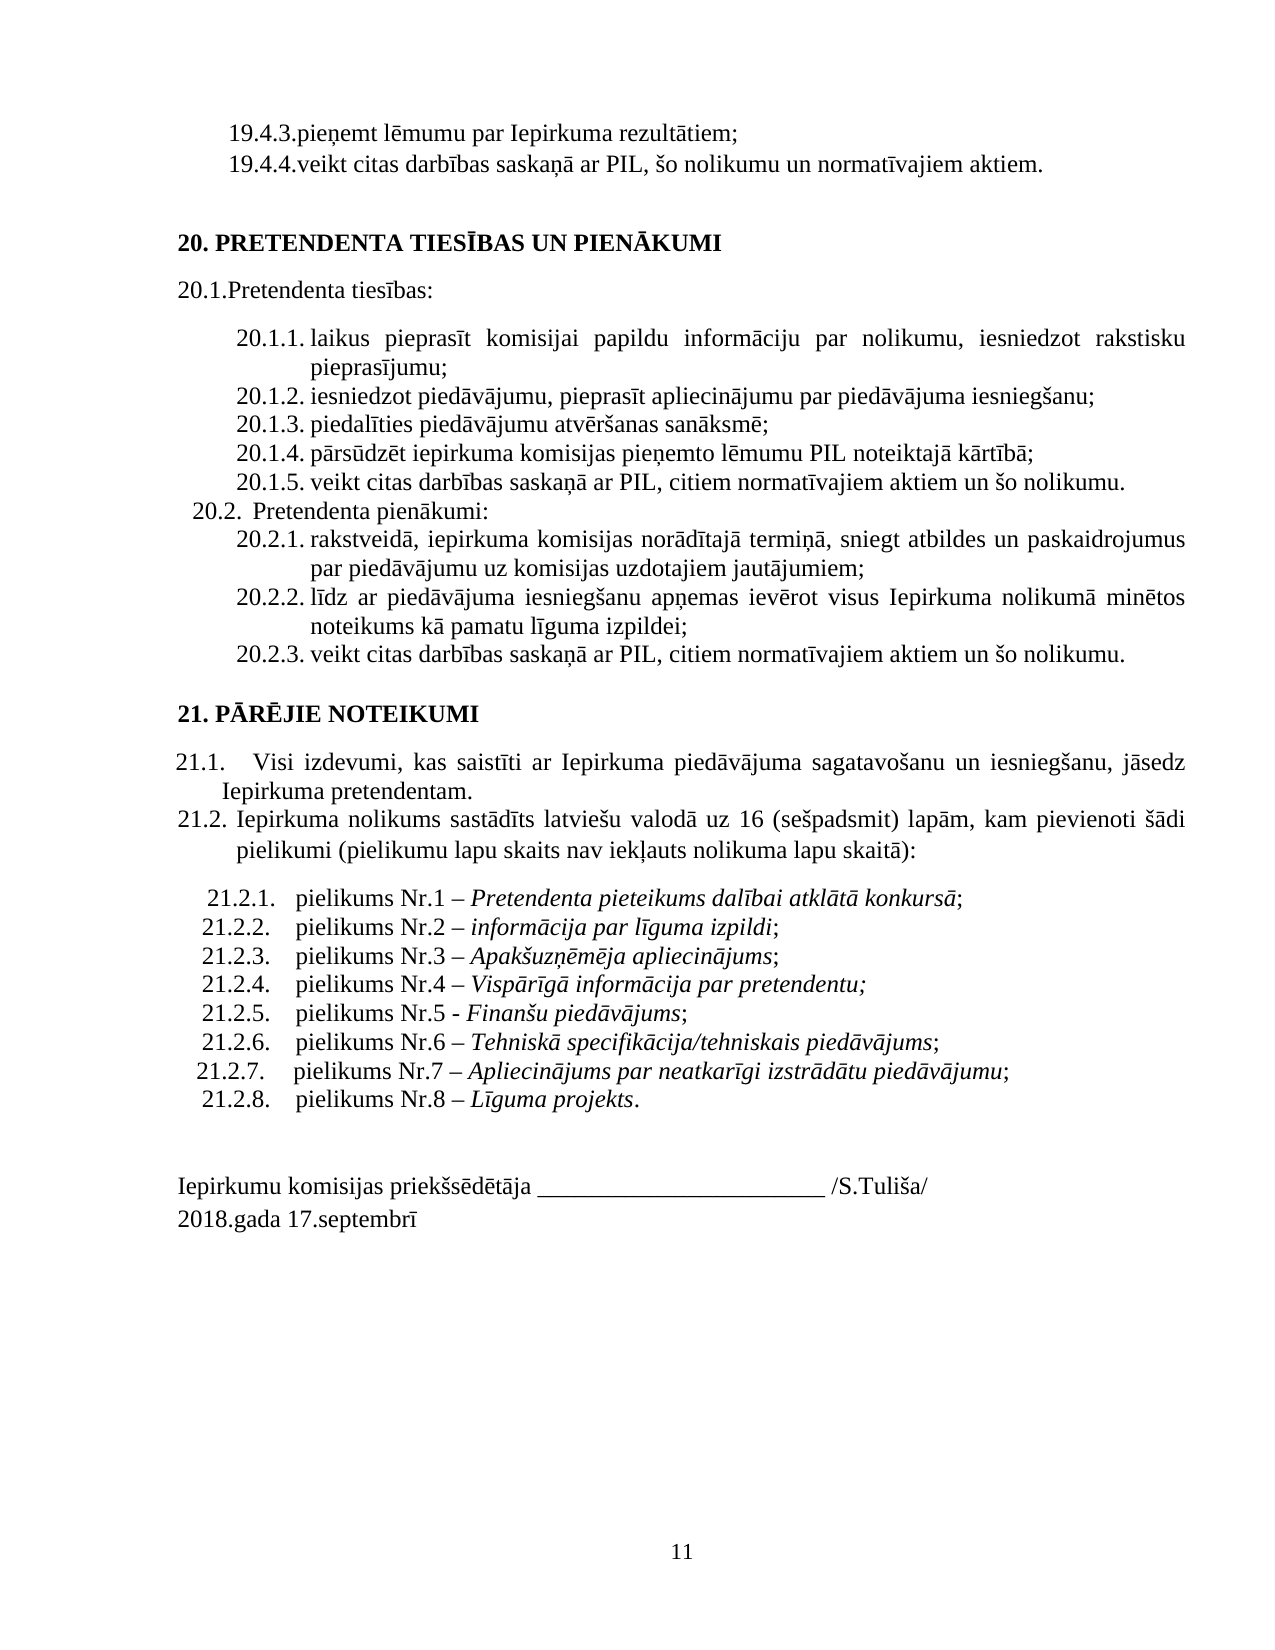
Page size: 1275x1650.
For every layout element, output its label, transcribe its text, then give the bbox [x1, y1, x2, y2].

list pielikums Nr.2 – informācija par līguma izpildi; [202, 912, 1186, 941]
list pielikums Nr.7 – Apliecinājums par neatkarīgi izstrādātu piedāvājumu; [196, 1056, 1186, 1084]
list līdz ar piedāvājuma iesniegšanu apņemas ievērot visus Iepirkuma nolikumā minētos noteikums kā pamatu līguma izpildei; [236, 582, 1186, 639]
text 2018.gada 17.septembrī [177, 1204, 1186, 1232]
list laikus pieprasīt komisijai papildu informāciju par nolikumu, iesniedzot rakstisku pieprasījumu; [236, 323, 1186, 381]
list piedalīties piedāvājumu atvēršanas sanāksmē; [236, 409, 1186, 438]
list Visi izdevumi, kas saistīti ar Iepirkuma piedāvājuma sagatavošanu un iesniegšanu, jāsedz Iepirkuma pretendentam. [175, 747, 1186, 804]
list pielikums Nr.4 – Vispārīgā informācija par pretendentu; [202, 969, 1186, 998]
list veikt citas darbības saskaņā ar PIL, citiem normatīvajiem aktiem un šo nolikumu. [236, 639, 1186, 668]
text 21. PĀRĒJIE NOTEIKUMI [177, 699, 1186, 728]
list iesniedzot piedāvājumu, pieprasīt apliecinājumu par piedāvājuma iesniegšanu; [236, 381, 1186, 409]
text 20.1.Pretendenta tiesības: [177, 276, 1186, 304]
text 19.4.4.veikt citas darbības saskaņā ar PIL, šo nolikumu un normatīvajiem aktiem. [228, 149, 1186, 178]
list Pretendenta pienākumi: [192, 496, 1186, 524]
text Iepirkumu komisijas priekšsēdētāja _______________________ /S.Tuliša/ [177, 1171, 1186, 1199]
list pielikums Nr.3 – Apakšuzņēmēja apliecinājums; [202, 941, 1186, 969]
text 19.4.3.pieņemt lēmumu par Iepirkuma rezultātiem; [228, 118, 1186, 147]
list pārsūdzēt iepirkuma komisijas pieņemto lēmumu PIL noteiktajā kārtībā; [236, 438, 1186, 467]
list rakstveidā, iepirkuma komisijas norādītajā termiņā, sniegt atbildes un paskaidrojumus par piedāvājumu uz komisijas uzdotajiem jautājumiem; [236, 524, 1186, 582]
text 20. PRETENDENTA TIESĪBAS UN PIENĀKUMI [177, 228, 1186, 257]
list pielikums Nr.5 - Finanšu piedāvājums; [202, 998, 1186, 1027]
list pielikums Nr.8 – Līguma projekts. [202, 1084, 1186, 1113]
list pielikums Nr.6 – Tehniskā specifikācija/tehniskais piedāvājums; [202, 1027, 1186, 1056]
text 21.2. Iepirkuma nolikums sastādīts latviešu valodā uz 16 (sešpadsmit) lapām, kam pievienoti šādi pielikumi (pielikumu lapu skaits nav iekļauts nolikuma lapu skaitā): [177, 804, 1186, 864]
list pielikums Nr.1 – Pretendenta pieteikums dalībai atklātā konkursā; [207, 883, 1186, 912]
list veikt citas darbības saskaņā ar PIL, citiem normatīvajiem aktiem un šo nolikumu. [236, 467, 1186, 496]
